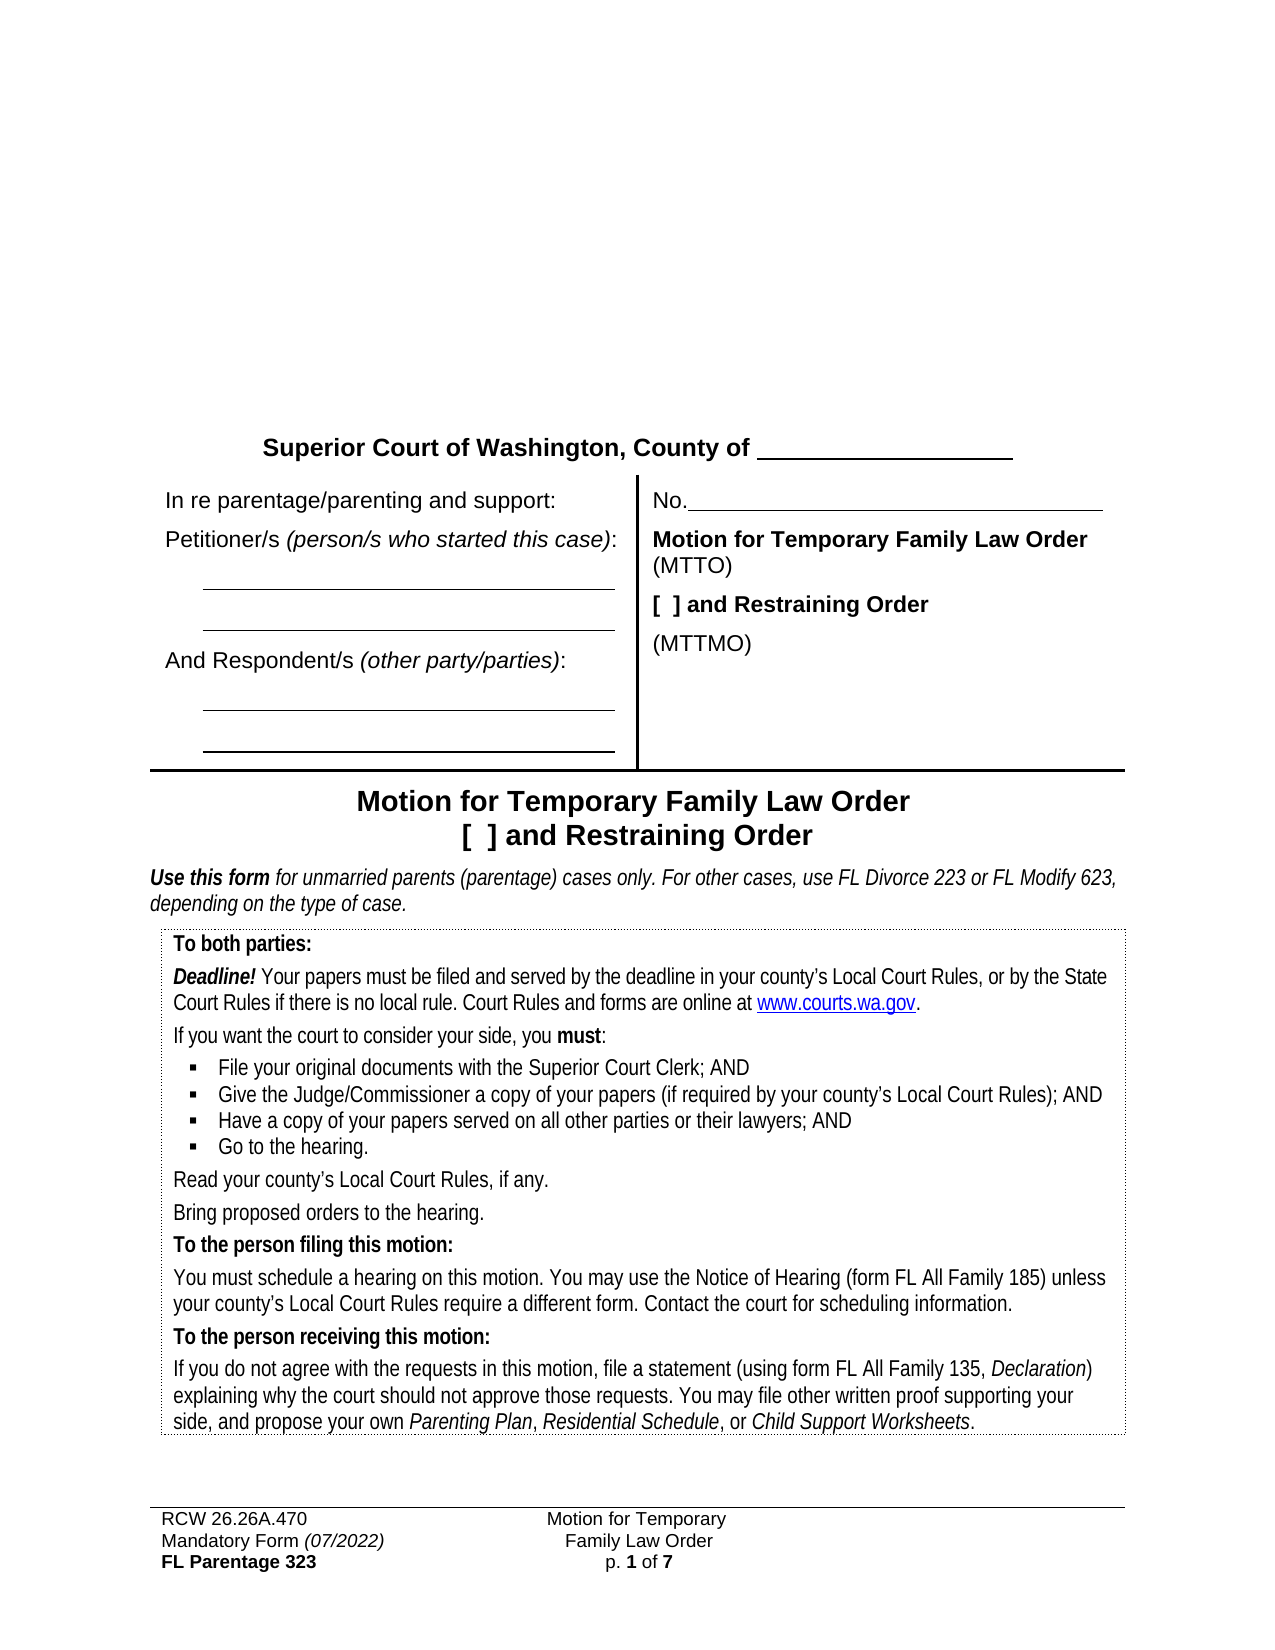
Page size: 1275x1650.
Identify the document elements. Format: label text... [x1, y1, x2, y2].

text Motion for Temporary Family Law Order [ ] and Restraining Order [150, 784, 1125, 851]
text Use this form for unmarried parents (parentage) cases only. For other cases, use FL Divorce 223 or FL Modify 623, depending on the type of case. [150, 864, 1125, 917]
text Superior Court of Washington, County of [150, 433, 1125, 462]
table_header In re parentage/parenting and support: Petitioner/s (person/s who started this case): And Respondent/s (other party/parties): [150, 475, 636, 769]
table_header No. Motion for Temporary Family Law Order (MTTO) [ ] and Restraining Order (MTTMO) [639, 475, 1125, 769]
table_header To both parties: Deadline! Your papers must be filed and served by the deadline in your county’s Local Court Rules, or by the State Court Rules if there is no local rule. Court Rules and forms are online at www.courts.wa.gov. If you want the court to consider your side, you must: File your original documents with the Superior Court Clerk; AND Give the Judge/Commissioner a copy of your papers (if required by your county’s Local Court Rules); AND Have a copy of your papers served on all other parties or their lawyers; AND Go to the hearing. Read your county’s Local Court Rules, if any. Bring proposed orders to the hearing. To the person filing this motion: You must schedule a hearing on this motion. You may use the Notice of Hearing (form FL All Family 185) unless your county’s Local Court Rules require a different form. Contact the court for scheduling information. To the person receiving this motion: If you do not agree with the requests in this motion, file a statement (using form FL All Family 135, Declaration) explaining why the court should not approve those requests. You may file other written proof supporting your side, and propose your own Parenting Plan, Residential Schedule, or Child Support Worksheets. [162, 929, 1126, 1434]
